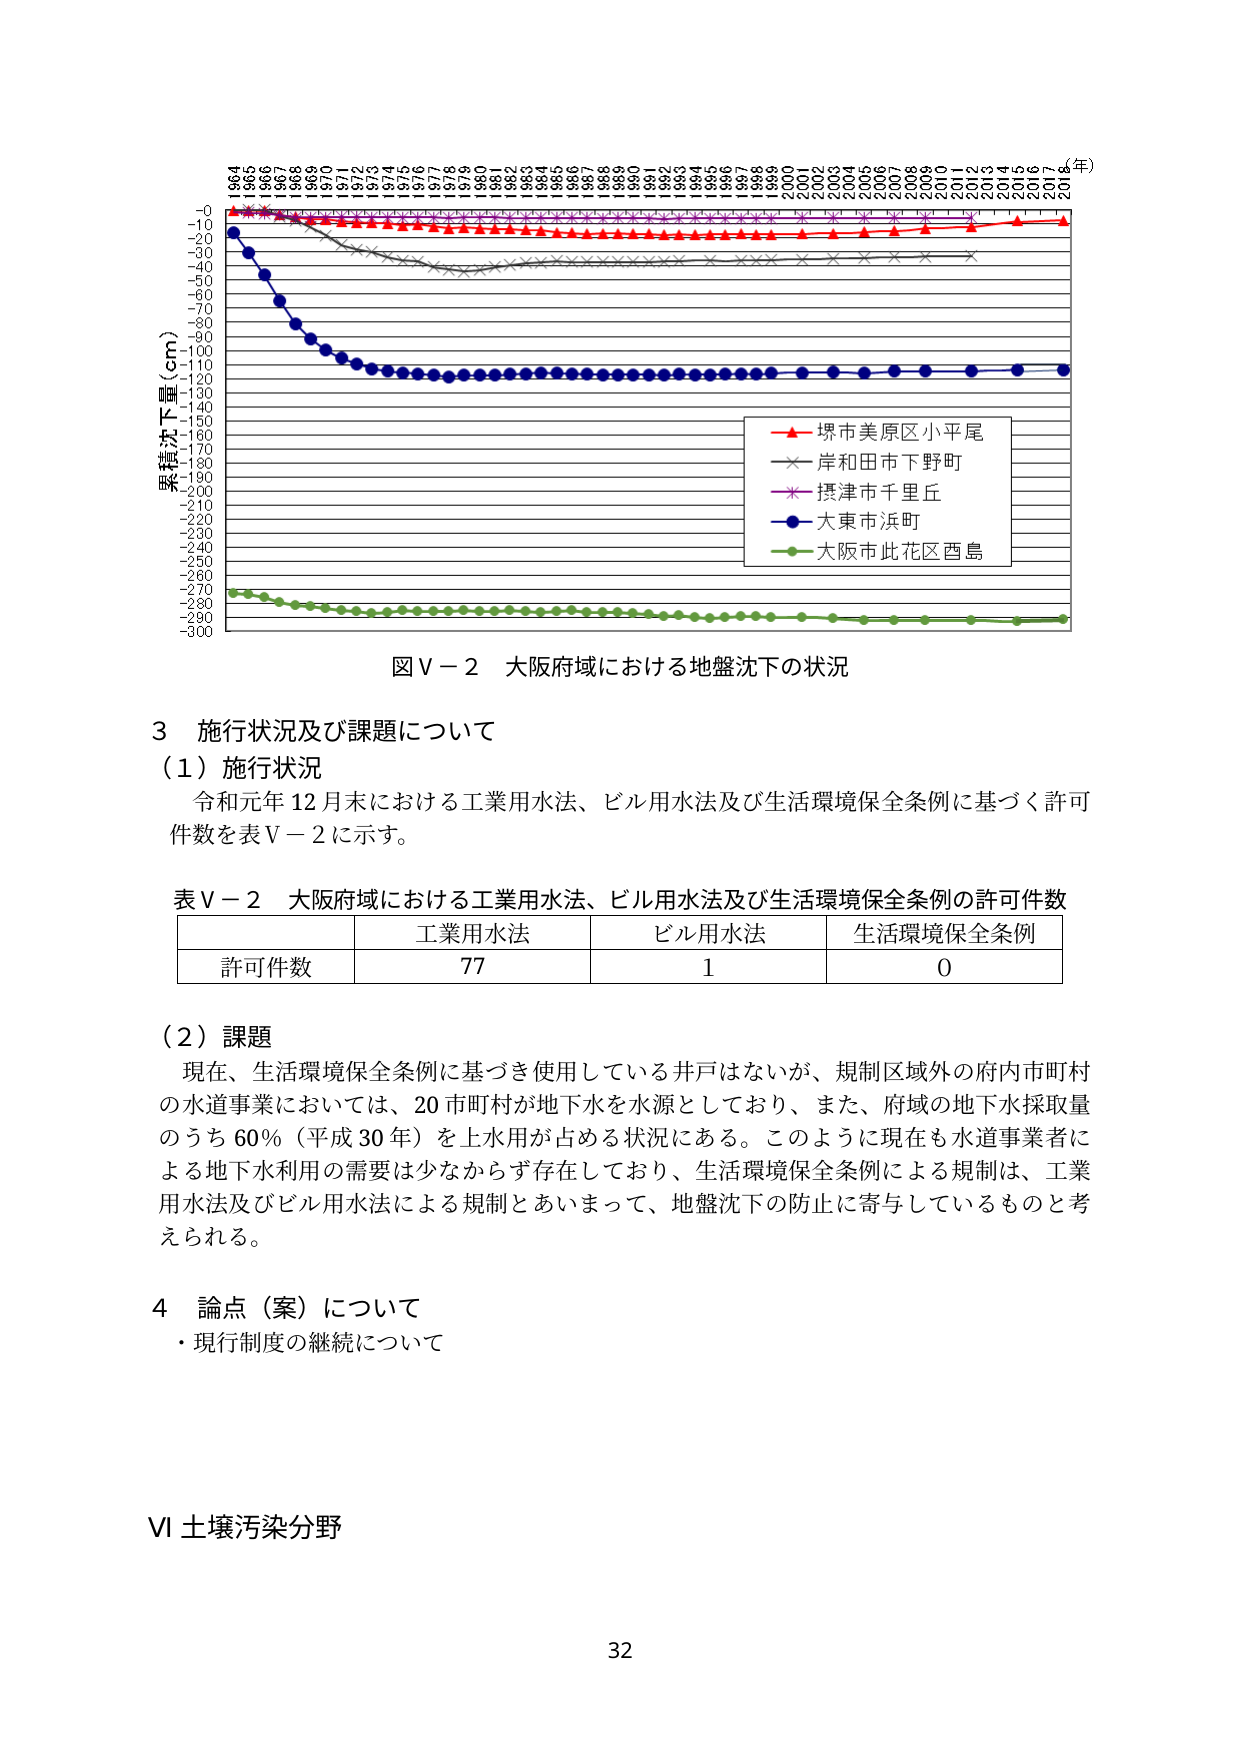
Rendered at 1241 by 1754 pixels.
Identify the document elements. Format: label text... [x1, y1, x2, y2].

table_cell ０ [827, 950, 1062, 983]
text 現在、生活環境保全条例に基づき使用している井戸はないが、規制区域外の府内市町村の水道事業においては、20市町村が地下水を水源としており、また、府域の地下水採取量のうち60％（平成30年）を上水用が占める状況にある。このように現在も水道事業者による地下水利用の需要は少なからず存在しており、生活環境保全条例による規制は、工業用水法及びビル用水法による規制とあいまって、地盤沈下の防止に寄与しているものと考えられる。 [159, 1054, 1092, 1252]
text ・現行制度の継続について [148, 1325, 1092, 1358]
text 図Ⅴ－２ 大阪府域における地盤沈下の状況 [148, 649, 1092, 682]
text 表Ⅴ－２ 大阪府域における工業用水法、ビル用水法及び生活環境保全条例の許可件数 [148, 882, 1092, 915]
table_cell 77 [355, 950, 590, 983]
text 令和元年12月末における工業用水法、ビル用水法及び生活環境保全条例に基づく許可件数を表Ⅴ－２に示す。 [169, 784, 1092, 850]
table_cell １ [591, 950, 826, 983]
table_header [178, 916, 354, 949]
text ４ 論点（案）について [148, 1289, 1092, 1325]
text Ⅵ 土壌汚染分野 [148, 1506, 1092, 1545]
picture [147, 147, 1104, 649]
text ３ 施行状況及び課題について [148, 712, 1092, 748]
table_header ビル用水法 [591, 916, 826, 949]
text （１）施行状況 [148, 748, 1092, 784]
table_header 生活環境保全条例 [827, 916, 1062, 949]
table_cell 許可件数 [178, 950, 354, 983]
table_header 工業用水法 [355, 916, 590, 949]
text （２）課題 [148, 1018, 1092, 1054]
